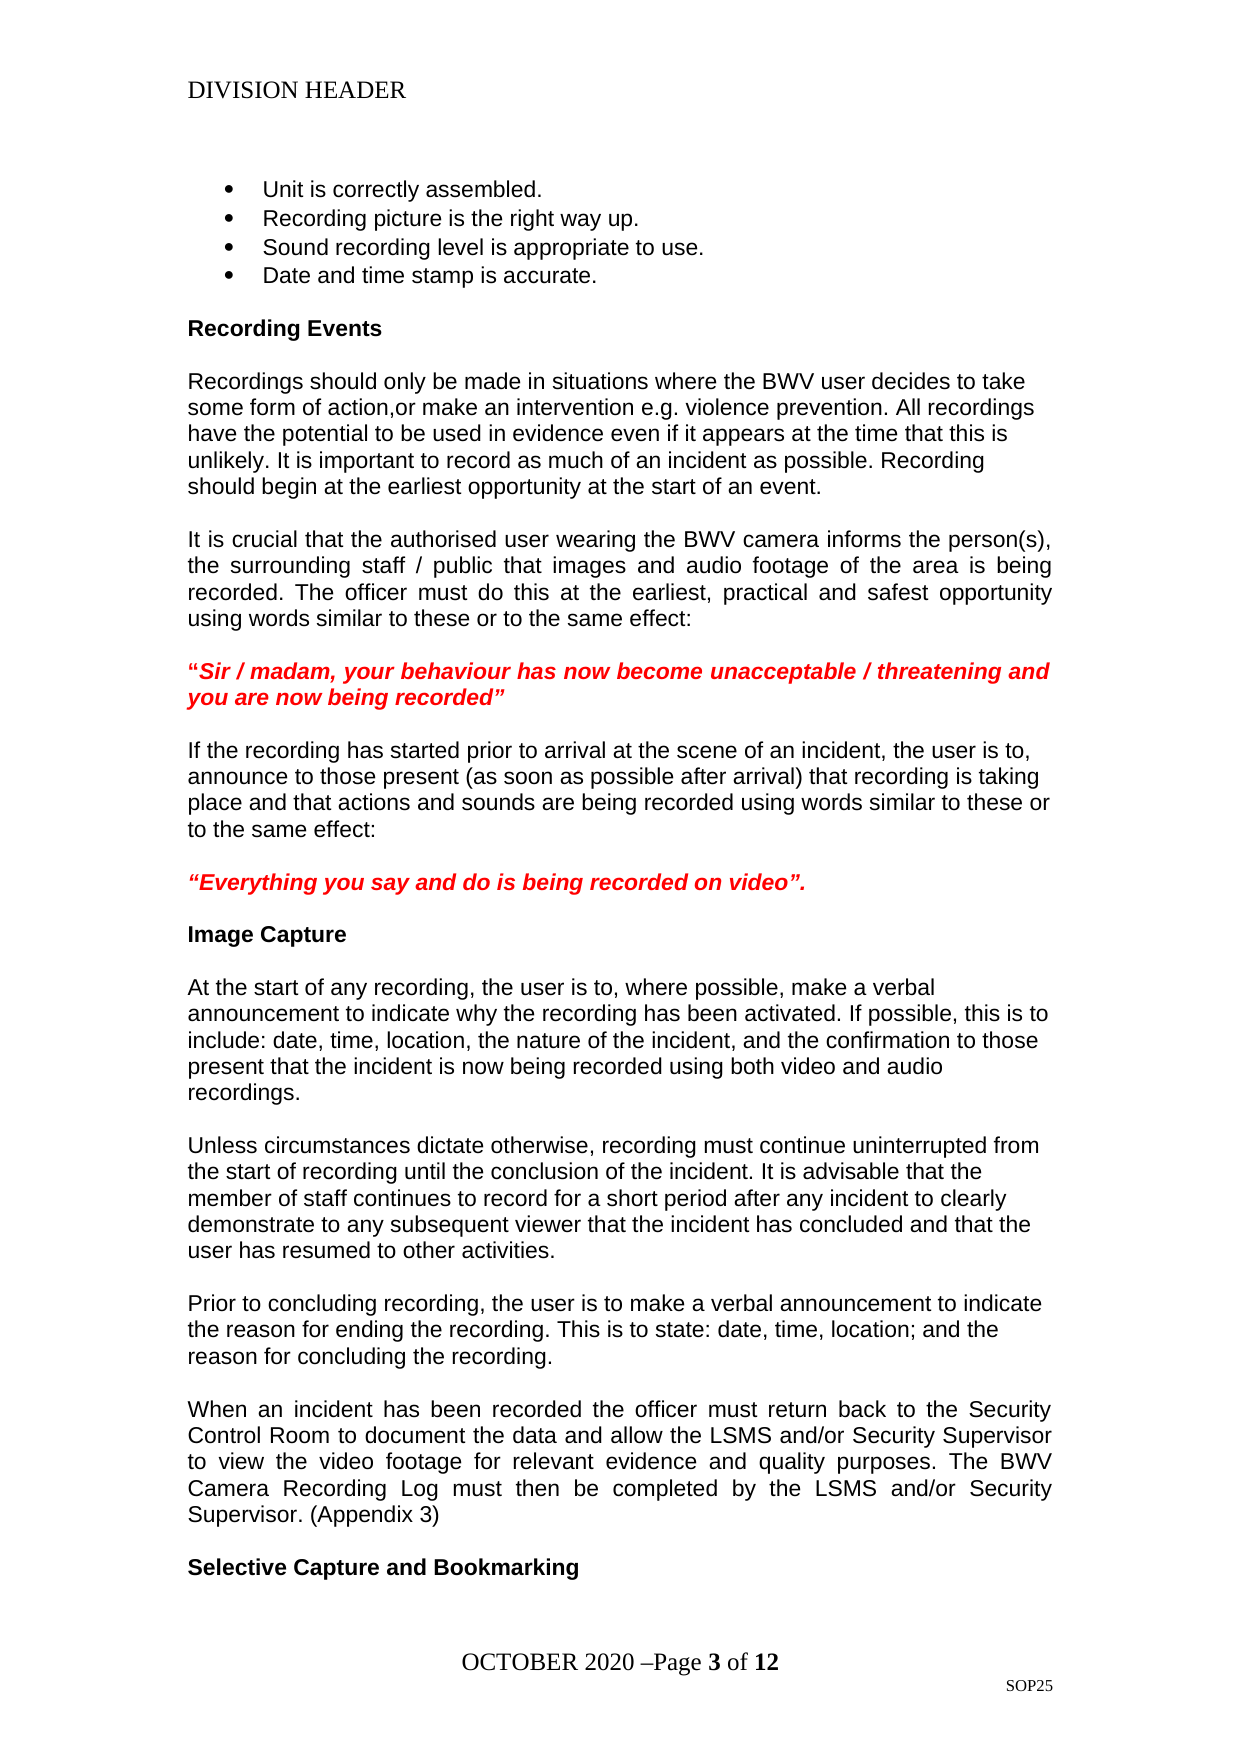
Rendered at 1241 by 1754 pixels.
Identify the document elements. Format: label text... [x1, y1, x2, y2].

text Selective Capture and Bookmarking [187, 1554, 1053, 1580]
text “Everything you say and do is being recorded on video”. [187, 868, 1053, 895]
list Unit is correctly assembled. [225, 176, 1053, 203]
text “Sir / madam, your behaviour has now become unacceptable / threatening and you are now being recorded” [187, 658, 1053, 710]
text Recording Events [187, 315, 1053, 341]
text If the recording has started prior to arrival at the scene of an incident, the user is to, announce to those present (as soon as possible after arrival) that recording is taking place and that actions and sounds are being recorded using words similar to these or to the same effect: [187, 737, 1053, 842]
text Unless circumstances dictate otherwise, recording must continue uninterrupted from the start of recording until the conclusion of the incident. It is advisable that the member of staff continues to record for a short period after any incident to clearly demonstrate to any subsequent viewer that the incident has concluded and that the user has resumed to other activities. [187, 1132, 1053, 1264]
text Prior to concluding recording, the user is to make a verbal announcement to indicate the reason for ending the recording. This is to state: date, time, location; and the reason for concluding the recording. [187, 1290, 1053, 1369]
text When an incident has been recorded the officer must return back to the Security Control Room to document the data and allow the LSMS and/or Security Supervisor to view the video footage for relevant evidence and quality purposes. The BWV Camera Recording Log must then be completed by the LSMS and/or Security Supervisor. (Appendix 3) [187, 1396, 1053, 1527]
list Sound recording level is appropriate to use. [225, 234, 1053, 260]
text Image Capture [187, 921, 1053, 947]
text Recordings should only be made in situations where the BWV user decides to take some form of action,or make an intervention e.g. violence prevention. All recordings have the potential to be used in evidence even if it appears at the time that this is unlikely. It is important to record as much of an incident as possible. Recording should begin at the earliest opportunity at the start of an event. [187, 368, 1053, 499]
text At the start of any recording, the user is to, where possible, make a verbal announcement to indicate why the recording has been activated. If possible, this is to include: date, time, location, the nature of the incident, and the confirmation to those present that the incident is now being recorded using both video and audio recordings. [187, 974, 1053, 1106]
list Recording picture is the right way up. [225, 205, 1053, 231]
text It is crucial that the authorised user wearing the BWV camera informs the person(s), the surrounding staff / public that images and audio footage of the area is being recorded. The officer must do this at the earliest, practical and safest opportunity using words similar to these or to the same effect: [187, 526, 1053, 631]
list Date and time stamp is accurate. [225, 262, 1053, 289]
